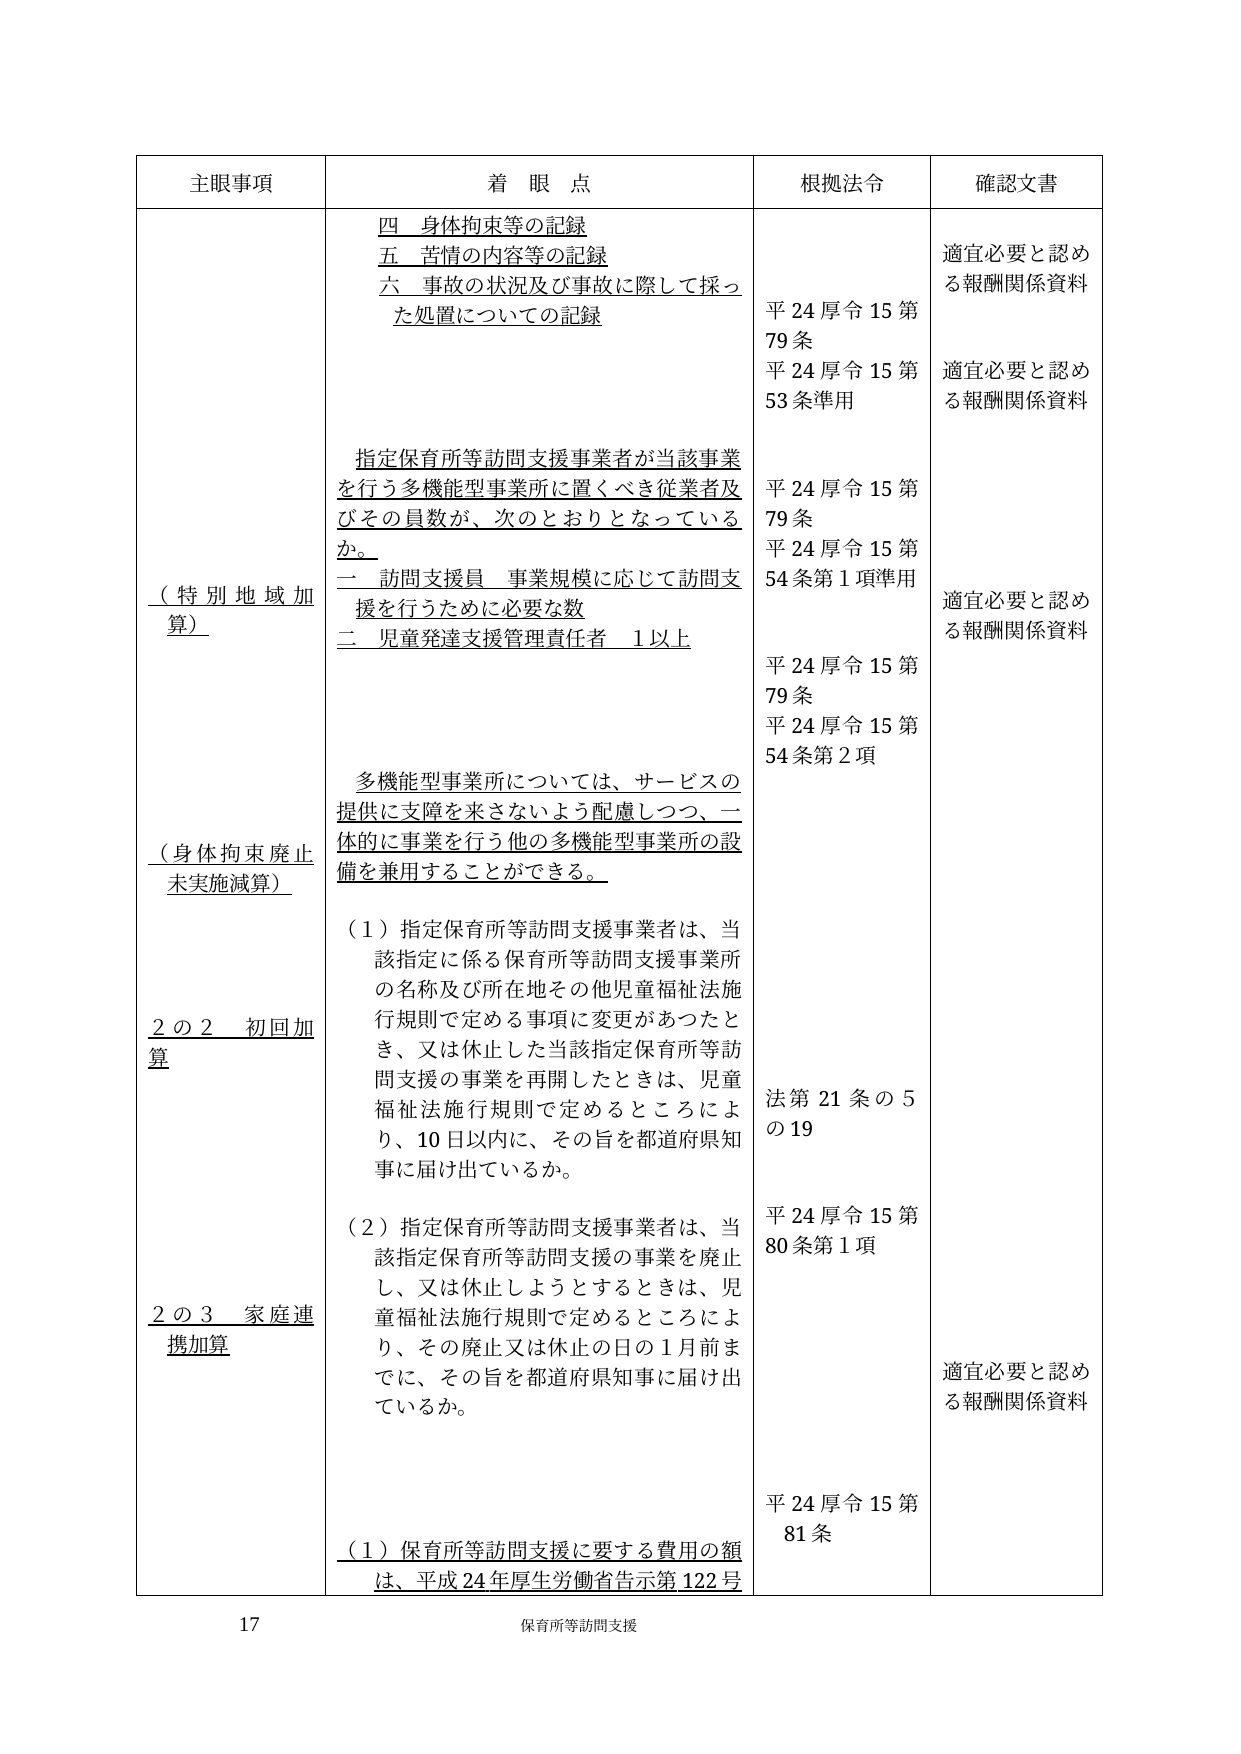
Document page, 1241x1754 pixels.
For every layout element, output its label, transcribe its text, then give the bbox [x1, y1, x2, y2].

table_header 確認文書 [931, 156, 1102, 208]
table_header 根拠法令 [754, 156, 930, 208]
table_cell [931, 209, 1102, 1594]
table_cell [326, 209, 753, 1594]
table_header 着 眼 点 [326, 156, 753, 208]
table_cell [137, 209, 325, 1594]
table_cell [754, 209, 930, 1594]
table_header 主眼事項 [137, 156, 325, 208]
